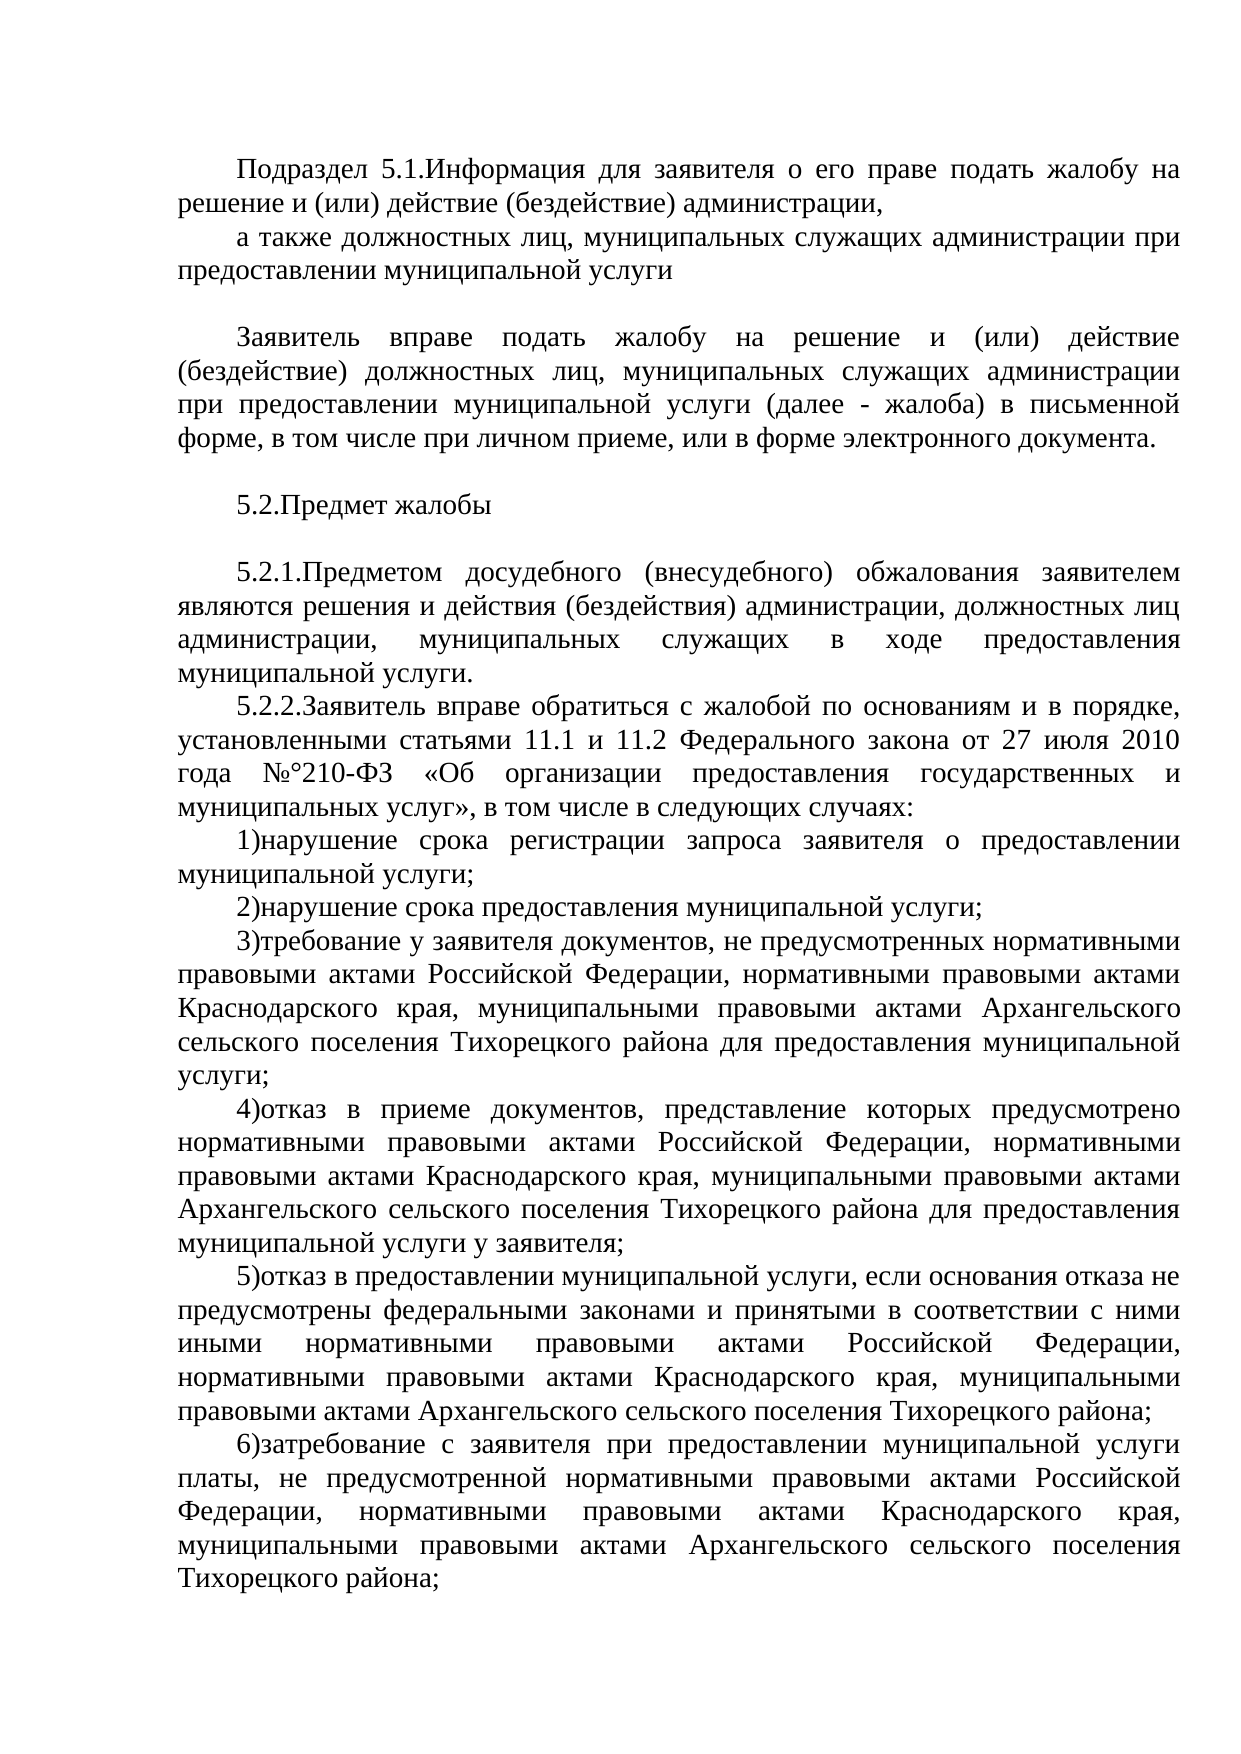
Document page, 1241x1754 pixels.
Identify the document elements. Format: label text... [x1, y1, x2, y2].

text 5.2.Предмет жалобы [177, 487, 1181, 521]
text 4)отказ в приеме документов, представление которых предусмотрено нормативными правовыми актами Российской Федерации, нормативными правовыми актами Краснодарского края, муниципальными правовыми актами Архангельского сельского поселения Тихорецкого района для предоставления муниципальной услуги у заявителя; [177, 1091, 1181, 1258]
text Заявитель вправе подать жалобу на решение и (или) действие (бездействие) должностных лиц, муниципальных служащих администрации при предоставлении муниципальной услуги (далее - жалоба) в письменной форме, в том числе при личном приеме, или в форме электронного документа. [177, 319, 1181, 453]
text 5)отказ в предоставлении муниципальной услуги, если основания отказа не предусмотрены федеральными законами и принятыми в соответствии с ними иными нормативными правовыми актами Российской Федерации, нормативными правовыми актами Краснодарского края, муниципальными правовыми актами Архангельского сельского поселения Тихорецкого района; [177, 1258, 1181, 1426]
text Подраздел 5.1.Информация для заявителя о его праве подать жалобу на решение и (или) действие (бездействие) администрации, [177, 152, 1181, 219]
text 5.2.2.Заявитель вправе обратиться с жалобой по основаниям и в порядке, установленными статьями 11.1 и 11.2 Федерального закона от 27 июля 2010 года №°210-ФЗ «Об организации предоставления государственных и муниципальных услуг», в том числе в следующих случаях: [177, 688, 1181, 822]
text 5.2.1.Предметом досудебного (внесудебного) обжалования заявителем являются решения и действия (бездействия) администрации, должностных лиц администрации, муниципальных служащих в ходе предоставления муниципальной услуги. [177, 554, 1181, 688]
text 3)требование у заявителя документов, не предусмотренных нормативными правовыми актами Российской Федерации, нормативными правовыми актами Краснодарского края, муниципальными правовыми актами Архангельского сельского поселения Тихорецкого района для предоставления муниципальной услуги; [177, 923, 1181, 1091]
text 1)нарушение срока регистрации запроса заявителя о предоставлении муниципальной услуги; [177, 822, 1181, 889]
text а также должностных лиц, муниципальных служащих администрации при предоставлении муниципальной услуги [177, 219, 1181, 286]
text 2)нарушение срока предоставления муниципальной услуги; [177, 889, 1181, 923]
text 6)затребование с заявителя при предоставлении муниципальной услуги платы, не предусмотренной нормативными правовыми актами Российской Федерации, нормативными правовыми актами Краснодарского края, муниципальными правовыми актами Архангельского сельского поселения Тихорецкого района; [177, 1426, 1181, 1594]
